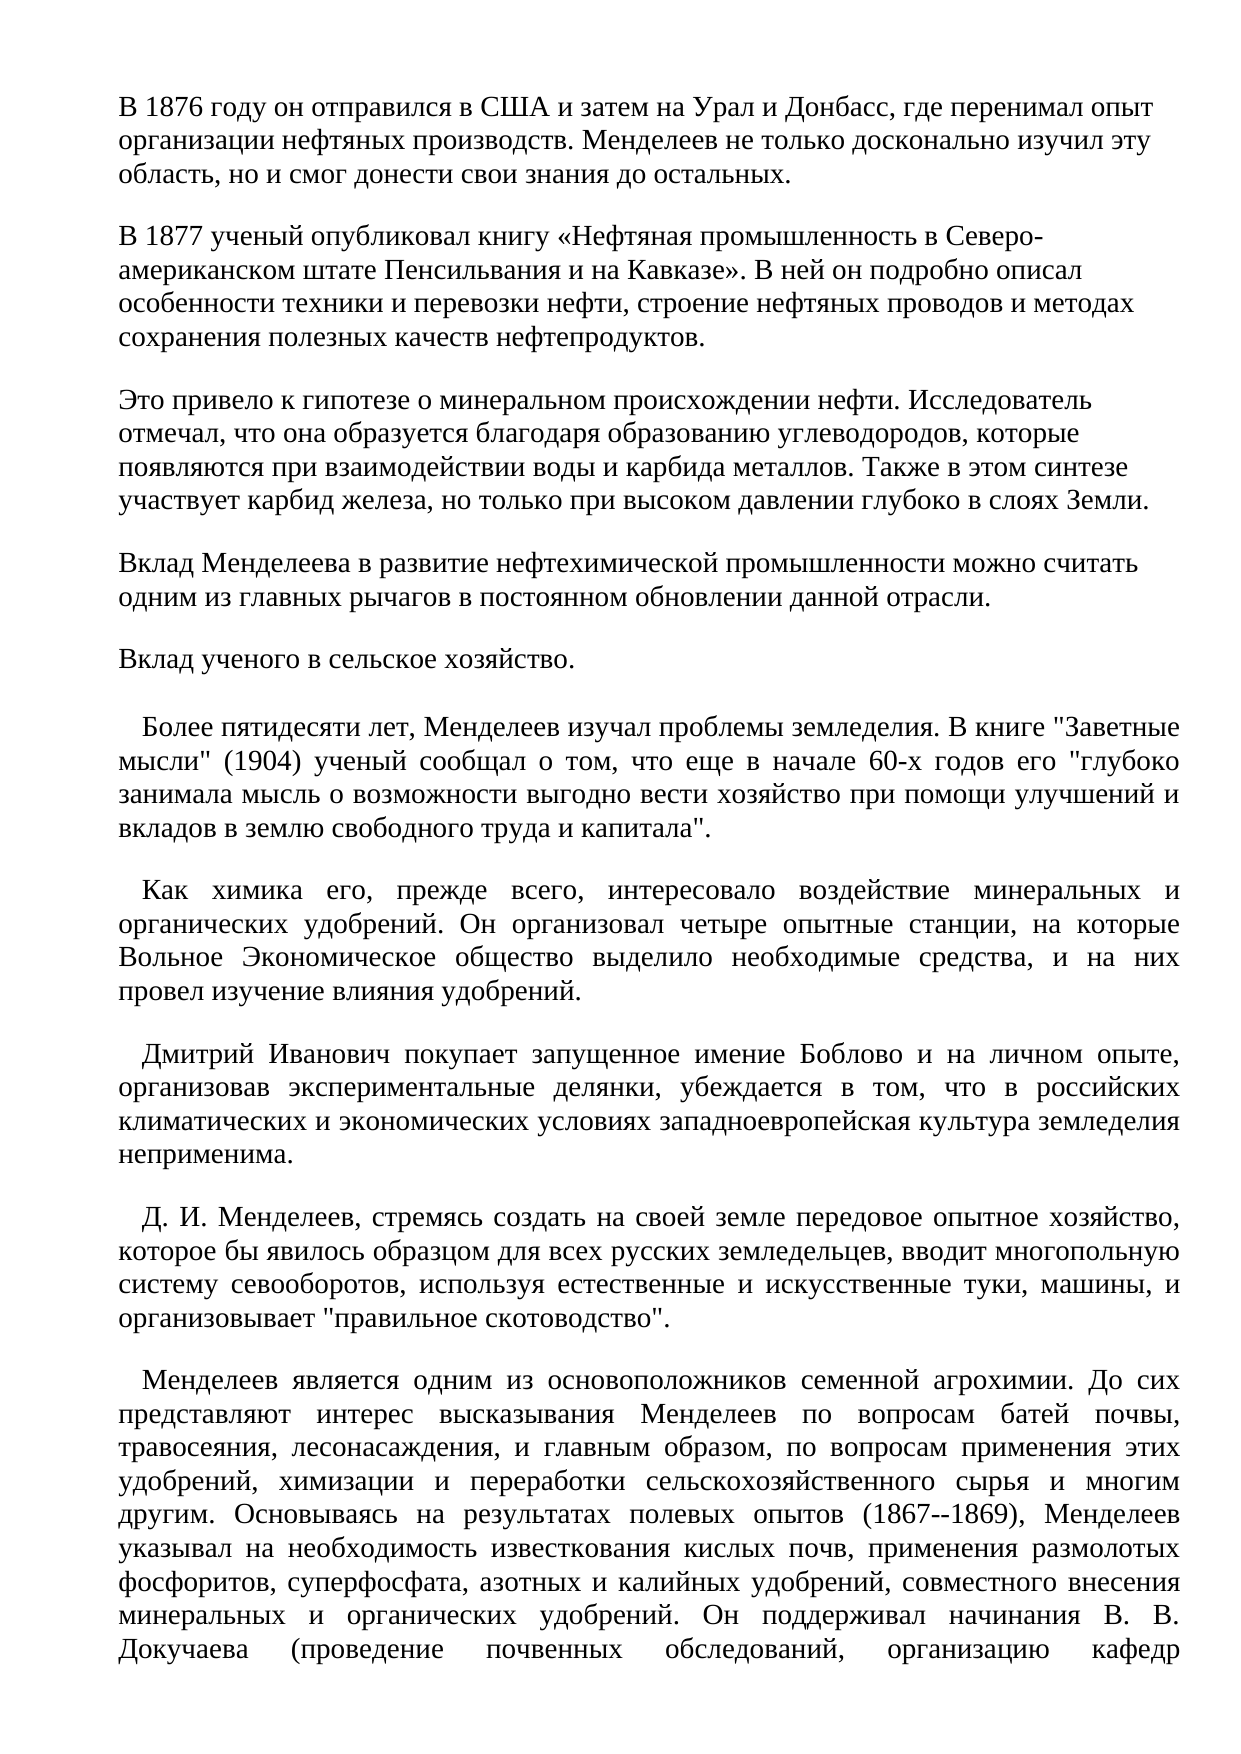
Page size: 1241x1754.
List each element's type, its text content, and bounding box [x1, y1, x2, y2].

text Вклад Менделеева в развитие нефтехимической промышленности можно считать одним из главных рычагов в постоянном обновлении данной отрасли. [118, 545, 1181, 612]
text Это привело к гипотезе о минеральном происхождении нефти. Исследователь отмечал, что она образуется благодаря образованию углеводородов, которые появляются при взаимодействии воды и карбида металлов. Также в этом синтезе участвует карбид железа, но только при высоком давлении глубоко в слоях Земли. [118, 382, 1181, 516]
text Как химика его, прежде всего, интересовало воздействие минеральных и органических удобрений. Он организовал четыре опытные станции, на которые Вольное Экономическое общество выделило необходимые средства, и на них провел изучение влияния удобрений. [118, 872, 1181, 1007]
text В 1877 ученый опубликовал книгу «Нефтяная промышленность в Северо-американском штате Пенсильвания и на Кавказе». В ней он подробно описал особенности техники и перевозки нефти, строение нефтяных проводов и методах сохранения полезных качеств нефтепродуктов. [118, 218, 1181, 353]
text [118, 1362, 1181, 1664]
text Д. И. Менделеев, стремясь создать на своей земле передовое опытное хозяйство, которое бы явилось образцом для всех русских земледельцев, вводит многопольную систему севооборотов, используя естественные и искусственные туки, машины, и организовывает "правильное скотоводство". [118, 1199, 1181, 1333]
text В 1876 году он отправился в США и затем на Урал и Донбасс, где перенимал опыт организации нефтяных производств. Менделеев не только досконально изучил эту область, но и смог донести свои знания до остальных. [118, 89, 1181, 189]
text Дмитрий Иванович покупает запущенное имение Боблово и на личном опыте, организовав экспериментальные делянки, убеждается в том, что в российских климатических и экономических условиях западноевропейская культура земледелия неприменима. [118, 1036, 1181, 1170]
text Более пятидесяти лет, Менделеев изучал проблемы земледелия. В книге "Заветные мысли" (1904) ученый сообщал о том, что еще в начале 60-х годов его "глубоко занимала мысль о возможности выгодно вести хозяйство при помощи улучшений и вкладов в землю свободного труда и капитала". [118, 709, 1181, 843]
subtitle Вклад ученого в сельское хозяйство. [118, 641, 1181, 675]
